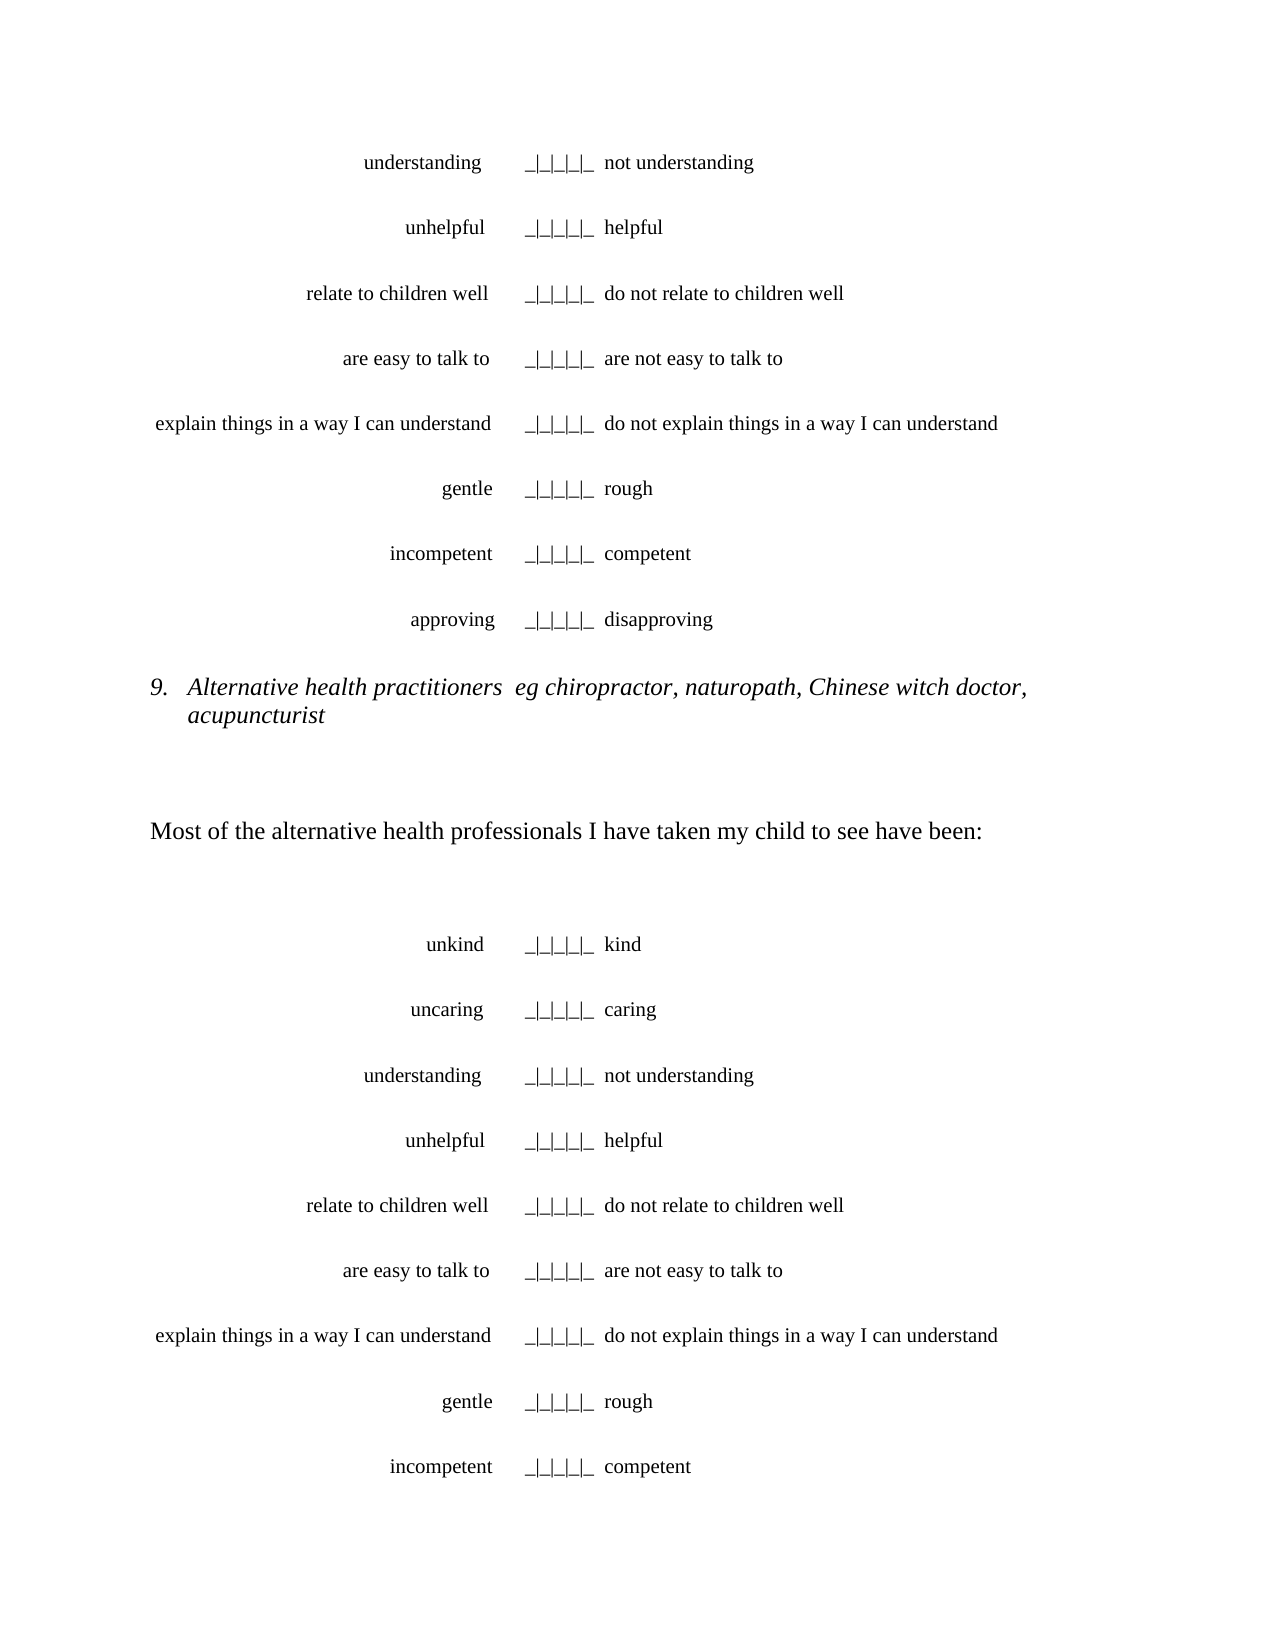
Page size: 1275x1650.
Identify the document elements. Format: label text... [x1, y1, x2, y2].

list are easy to talk to _|_|_|_|_ are not easy to talk to [150, 1258, 1125, 1282]
list relate to children well _|_|_|_|_ do not relate to children well [150, 1193, 1125, 1217]
list relate to children well _|_|_|_|_ do not relate to children well [150, 280, 1125, 304]
list are easy to talk to _|_|_|_|_ are not easy to talk to [150, 346, 1125, 370]
list explain things in a way I can understand _|_|_|_|_ do not explain things in a way I can understand [150, 411, 1125, 435]
list incompetent _|_|_|_|_ competent [150, 1454, 1125, 1478]
list unkind _|_|_|_|_ kind [150, 932, 1125, 956]
list understanding _|_|_|_|_ not understanding [150, 150, 1125, 174]
list approving _|_|_|_|_ disapproving [150, 606, 1125, 631]
list Alternative health practitioners eg chiropractor, naturopath, Chinese witch doctor, acupuncturist [150, 672, 1125, 729]
list uncaring _|_|_|_|_ caring [150, 997, 1125, 1021]
text Most of the alternative health professionals I have taken my child to see have been: [150, 816, 1125, 845]
list unhelpful _|_|_|_|_ helpful [150, 1128, 1125, 1152]
list incompetent _|_|_|_|_ competent [150, 541, 1125, 565]
list unhelpful _|_|_|_|_ helpful [150, 215, 1125, 239]
list gentle _|_|_|_|_ rough [150, 1388, 1125, 1413]
list explain things in a way I can understand _|_|_|_|_ do not explain things in a way I can understand [150, 1323, 1125, 1347]
list gentle _|_|_|_|_ rough [150, 476, 1125, 500]
list understanding _|_|_|_|_ not understanding [150, 1062, 1125, 1087]
